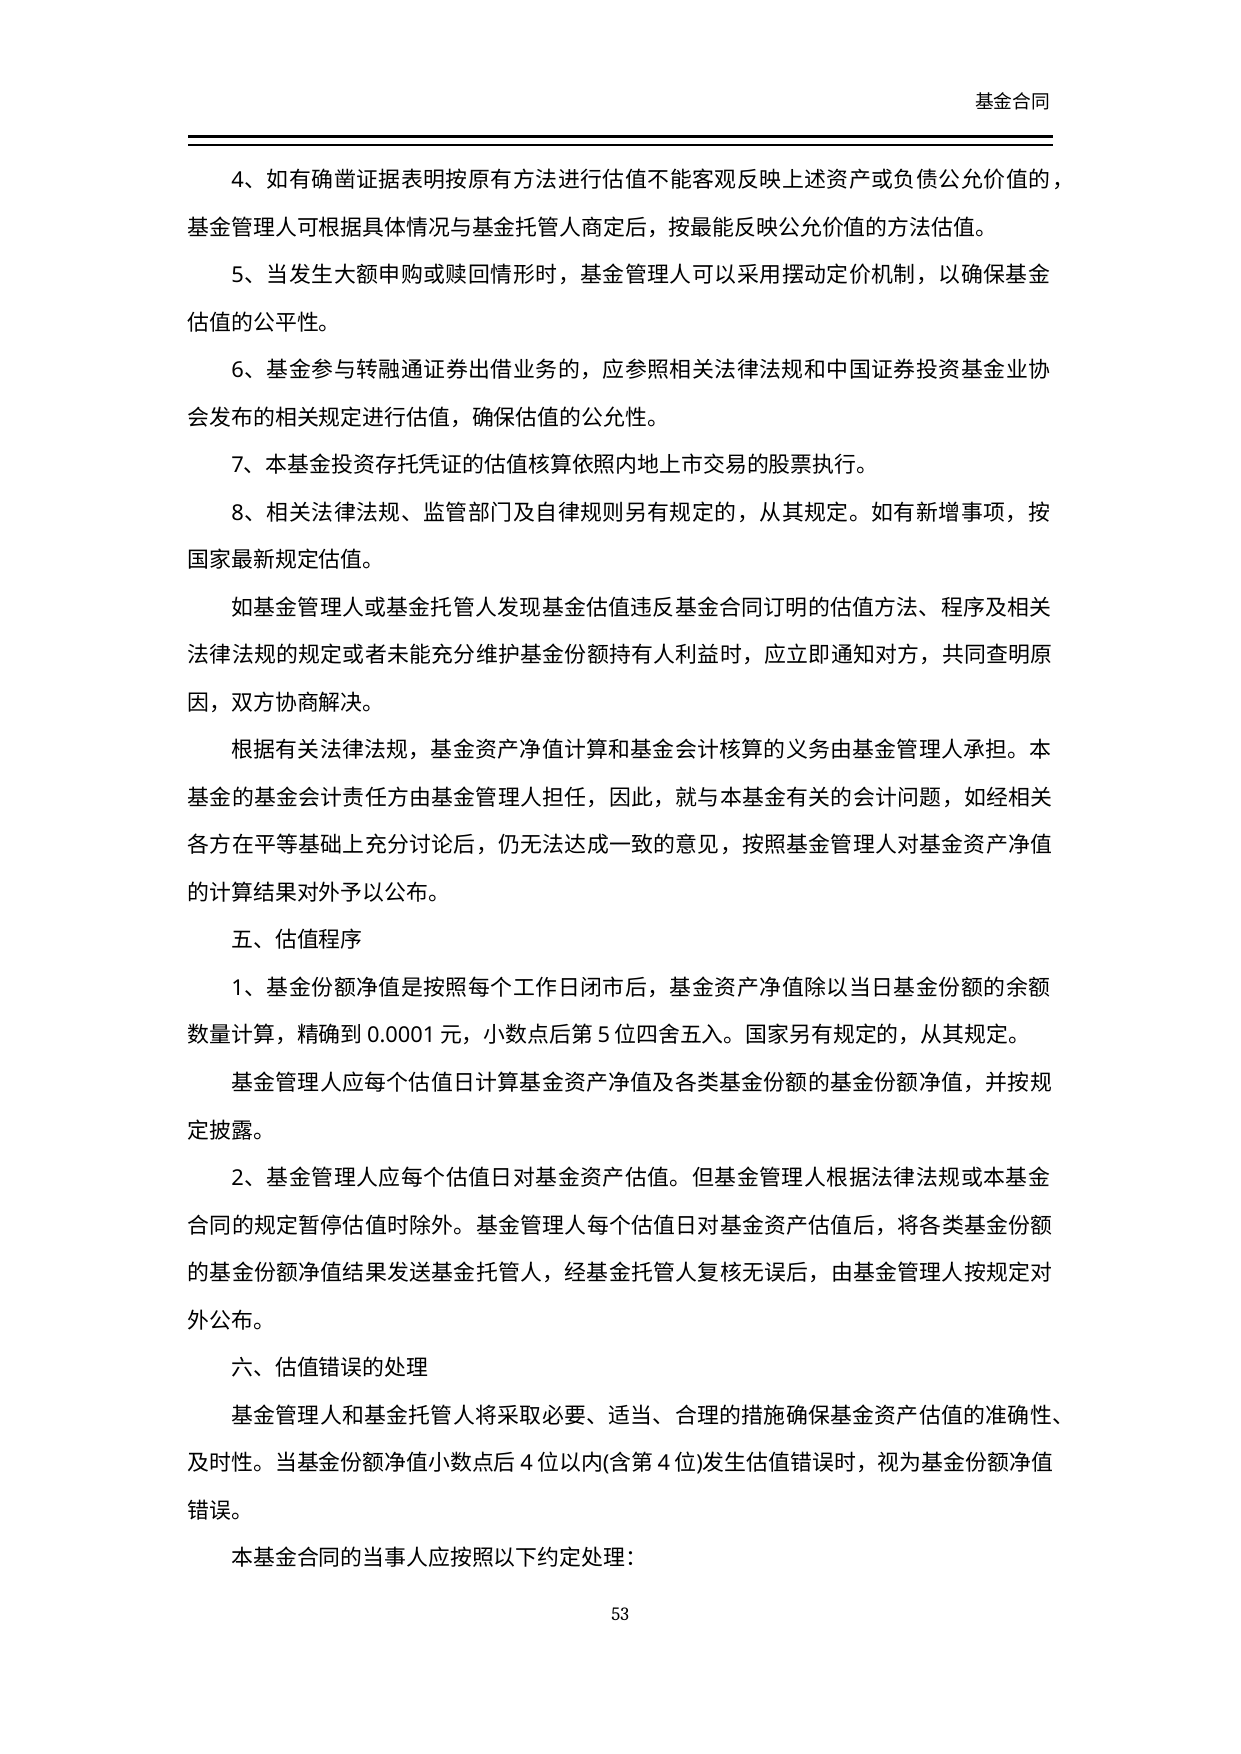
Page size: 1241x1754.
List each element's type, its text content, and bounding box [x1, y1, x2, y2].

text 六、估值错误的处理 [187, 1350, 1053, 1382]
text 基金管理人和基金托管人将采取必要、适当、合理的措施确保基金资产估值的准确性、及时性。当基金份额净值小数点后4位以内(含第4位)发生估值错误时，视为基金份额净值错误。 [187, 1398, 1053, 1524]
text 4、如有确凿证据表明按原有方法进行估值不能客观反映上述资产或负债公允价值的，基金管理人可根据具体情况与基金托管人商定后，按最能反映公允价值的方法估值。 [187, 162, 1053, 241]
text 如基金管理人或基金托管人发现基金估值违反基金合同订明的估值方法、程序及相关法律法规的规定或者未能充分维护基金份额持有人利益时，应立即通知对方，共同查明原因，双方协商解决。 [187, 590, 1053, 717]
text 6、基金参与转融通证券出借业务的，应参照相关法律法规和中国证券投资基金业协会发布的相关规定进行估值，确保估值的公允性。 [187, 352, 1053, 431]
text 五、估值程序 [187, 922, 1053, 954]
text 5、当发生大额申购或赎回情形时，基金管理人可以采用摆动定价机制，以确保基金估值的公平性。 [187, 257, 1053, 336]
text 7、本基金投资存托凭证的估值核算依照内地上市交易的股票执行。 [187, 447, 1053, 479]
text 2、基金管理人应每个估值日对基金资产估值。但基金管理人根据法律法规或本基金合同的规定暂停估值时除外。基金管理人每个估值日对基金资产估值后，将各类基金份额的基金份额净值结果发送基金托管人，经基金托管人复核无误后，由基金管理人按规定对外公布。 [187, 1160, 1053, 1334]
text 基金管理人应每个估值日计算基金资产净值及各类基金份额的基金份额净值，并按规定披露。 [187, 1065, 1053, 1144]
text 8、相关法律法规、监管部门及自律规则另有规定的，从其规定。如有新增事项，按国家最新规定估值。 [187, 495, 1053, 574]
text 1、基金份额净值是按照每个工作日闭市后，基金资产净值除以当日基金份额的余额数量计算，精确到0.0001元，小数点后第5位四舍五入。国家另有规定的，从其规定。 [187, 970, 1053, 1049]
text 根据有关法律法规，基金资产净值计算和基金会计核算的义务由基金管理人承担。本基金的基金会计责任方由基金管理人担任，因此，就与本基金有关的会计问题，如经相关各方在平等基础上充分讨论后，仍无法达成一致的意见，按照基金管理人对基金资产净值的计算结果对外予以公布。 [187, 732, 1053, 907]
text 本基金合同的当事人应按照以下约定处理： [187, 1540, 1053, 1572]
